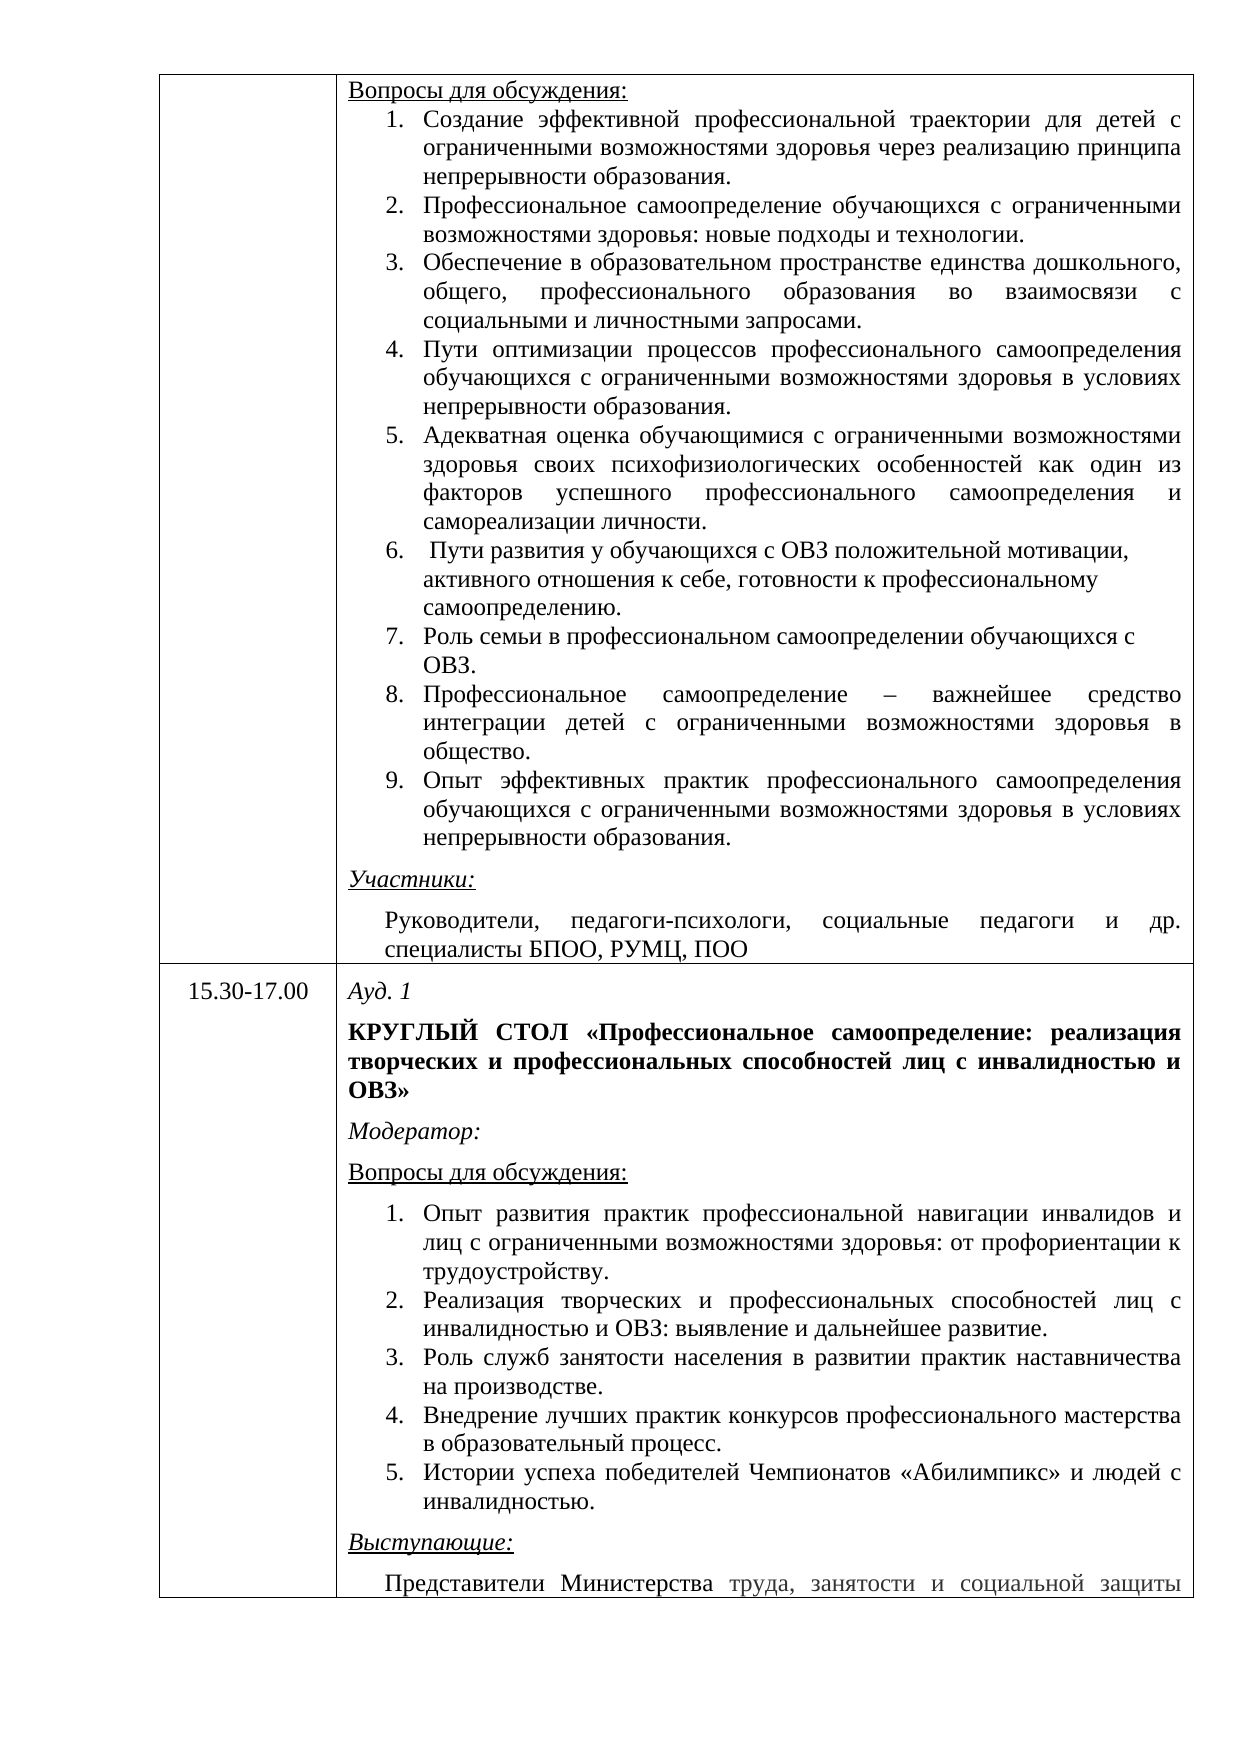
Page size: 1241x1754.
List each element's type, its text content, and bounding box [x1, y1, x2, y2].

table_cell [337, 75, 1193, 962]
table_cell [337, 964, 1193, 1597]
table_cell 15.30-17.00 [160, 964, 336, 1597]
